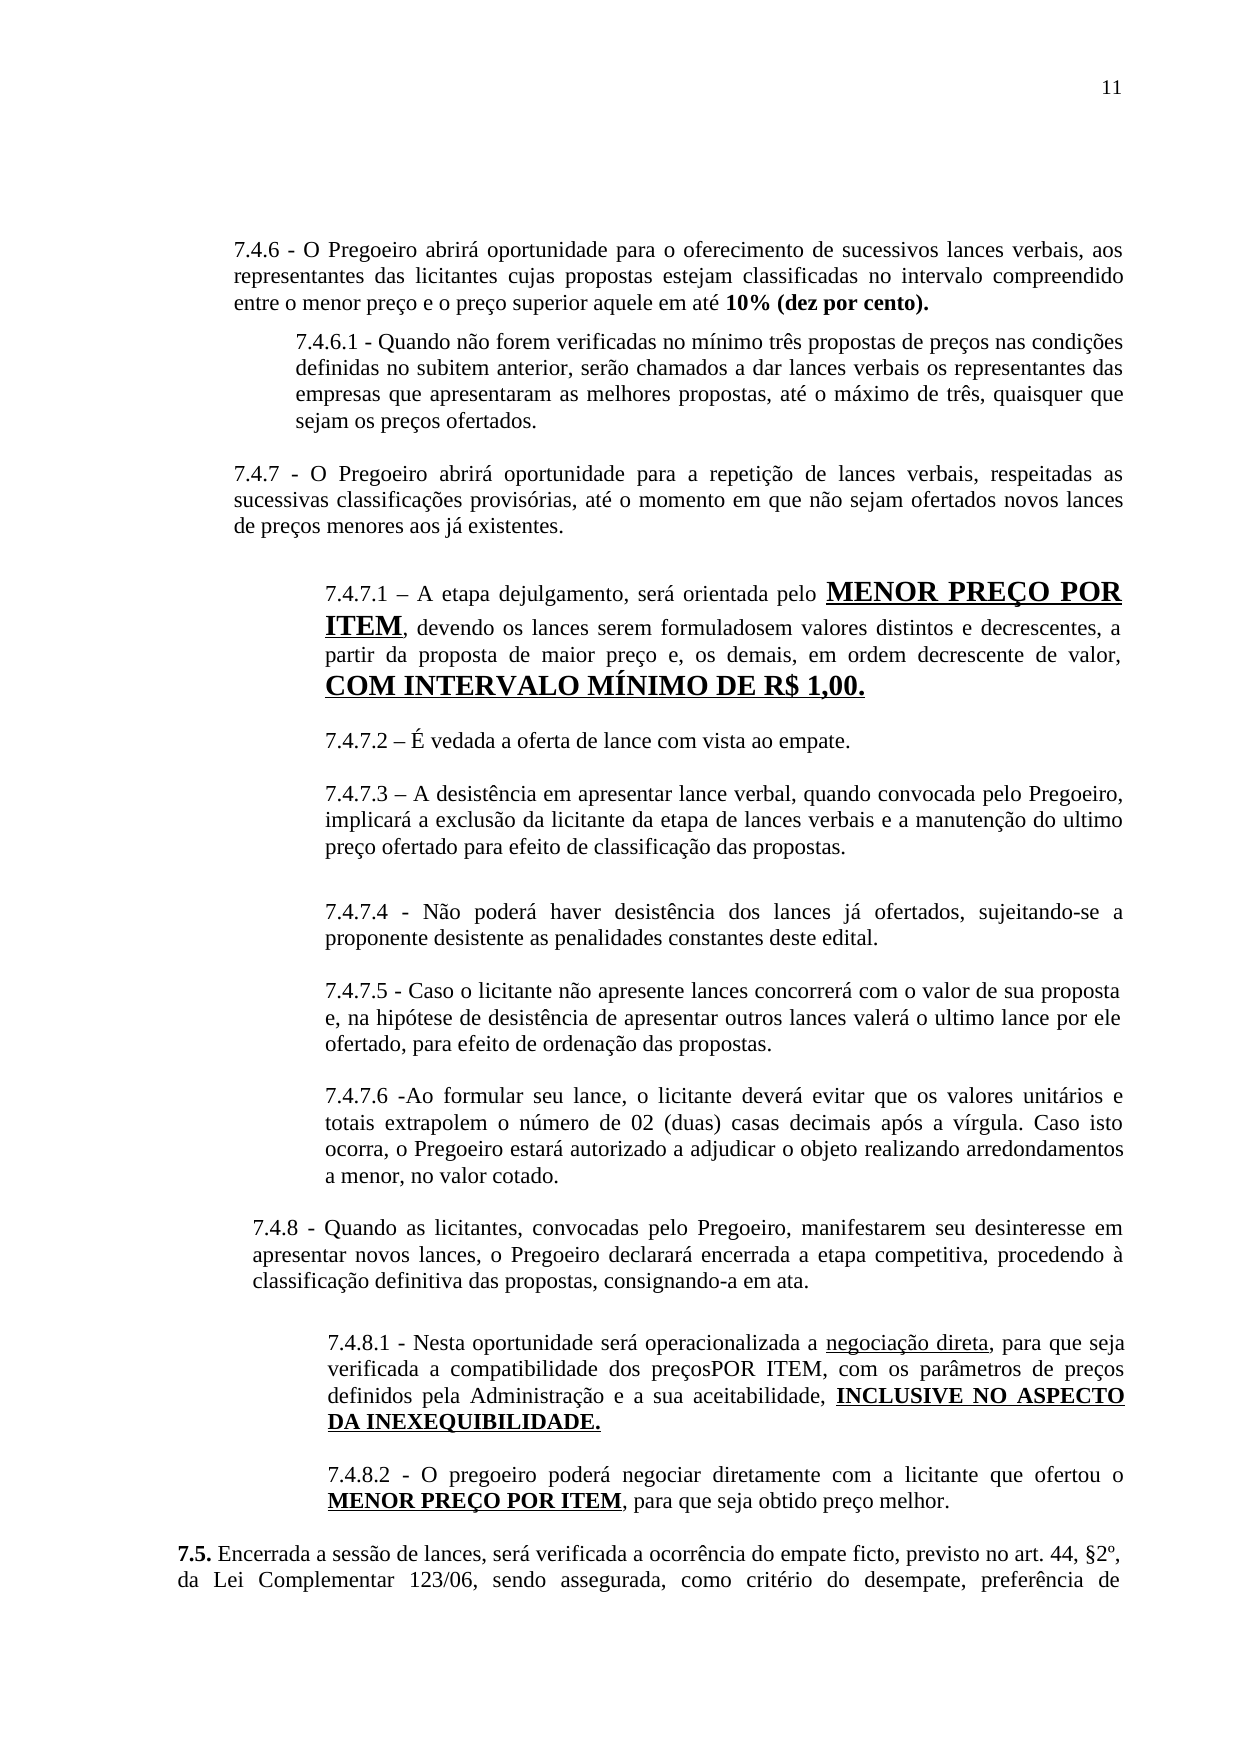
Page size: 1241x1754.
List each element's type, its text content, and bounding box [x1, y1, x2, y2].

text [177, 1540, 1122, 1592]
text 7.4.7 - O Pregoeiro abrirá oportunidade para a repetição de lances verbais, respeitadas as sucessivas classificações provisórias, até o momento em que não sejam ofertados novos lances de preços menores aos já existentes. [233, 459, 1125, 539]
text 7.4.7.2 – É vedada a oferta de lance com vista ao empate. [325, 727, 1125, 754]
text 7.4.6 - O Pregoeiro abrirá oportunidade para o oferecimento de sucessivos lances verbais, aos representantes das licitantes cujas propostas estejam classificadas no intervalo compreendido entre o menor preço e o preço superior aquele em até 10% (dez por cento). [233, 236, 1125, 315]
text 7.4.7.5 - Caso o licitante não apresente lances concorrerá com o valor de sua proposta e, na hipótese de desistência de apresentar outros lances valerá o ultimo lance por ele ofertado, para efeito de ordenação das propostas. [325, 977, 1122, 1056]
text 7.4.8.2 - O pregoeiro poderá negociar diretamente com a licitante que ofertou o MENOR PREÇO POR ITEM, para que seja obtido preço melhor. [327, 1461, 1125, 1513]
text 7.4.8.1 - Nesta oportunidade será operacionalizada a negociação direta, para que seja verificada a compatibilidade dos preçosPOR ITEM, com os parâmetros de preços definidos pela Administração e a sua aceitabilidade, INCLUSIVE NO ASPECTO DA INEXEQUIBILIDADE. [327, 1329, 1125, 1434]
text 7.4.7.3 – A desistência em apresentar lance verbal, quando convocada pelo Pregoeiro, implicará a exclusão da licitante da etapa de lances verbais e a manutenção do ultimo preço ofertado para efeito de classificação das propostas. [325, 780, 1125, 859]
text 7.4.8 - Quando as licitantes, convocadas pelo Pregoeiro, manifestarem seu desinteresse em apresentar novos lances, o Pregoeiro declarará encerrada a etapa competitiva, procedendo à classificação definitiva das propostas, consignando-a em ata. [252, 1214, 1125, 1293]
text 7.4.6.1 - Quando não forem verificadas no mínimo três propostas de preços nas condições definidas no subitem anterior, serão chamados a dar lances verbais os representantes das empresas que apresentaram as melhores propostas, até o máximo de três, quaisquer que sejam os preços ofertados. [295, 328, 1125, 433]
text 7.4.7.1 – A etapa dejulgamento, será orientada pelo MENOR PREÇO POR ITEM, devendo os lances serem formuladosem valores distintos e decrescentes, a partir da proposta de maior preço e, os demais, em ordem decrescente de valor, COM INTERVALO MÍNIMO DE R$ 1,00. [325, 574, 1122, 701]
text 7.4.7.6 -Ao formular seu lance, o licitante deverá evitar que os valores unitários e totais extrapolem o número de 02 (duas) casas decimais após a vírgula. Caso isto ocorra, o Pregoeiro estará autorizado a adjudicar o objeto realizando arredondamentos a menor, no valor cotado. [325, 1083, 1125, 1188]
text 7.4.7.4 - Não poderá haver desistência dos lances já ofertados, sujeitando-se a proponente desistente as penalidades constantes deste edital. [325, 898, 1125, 951]
